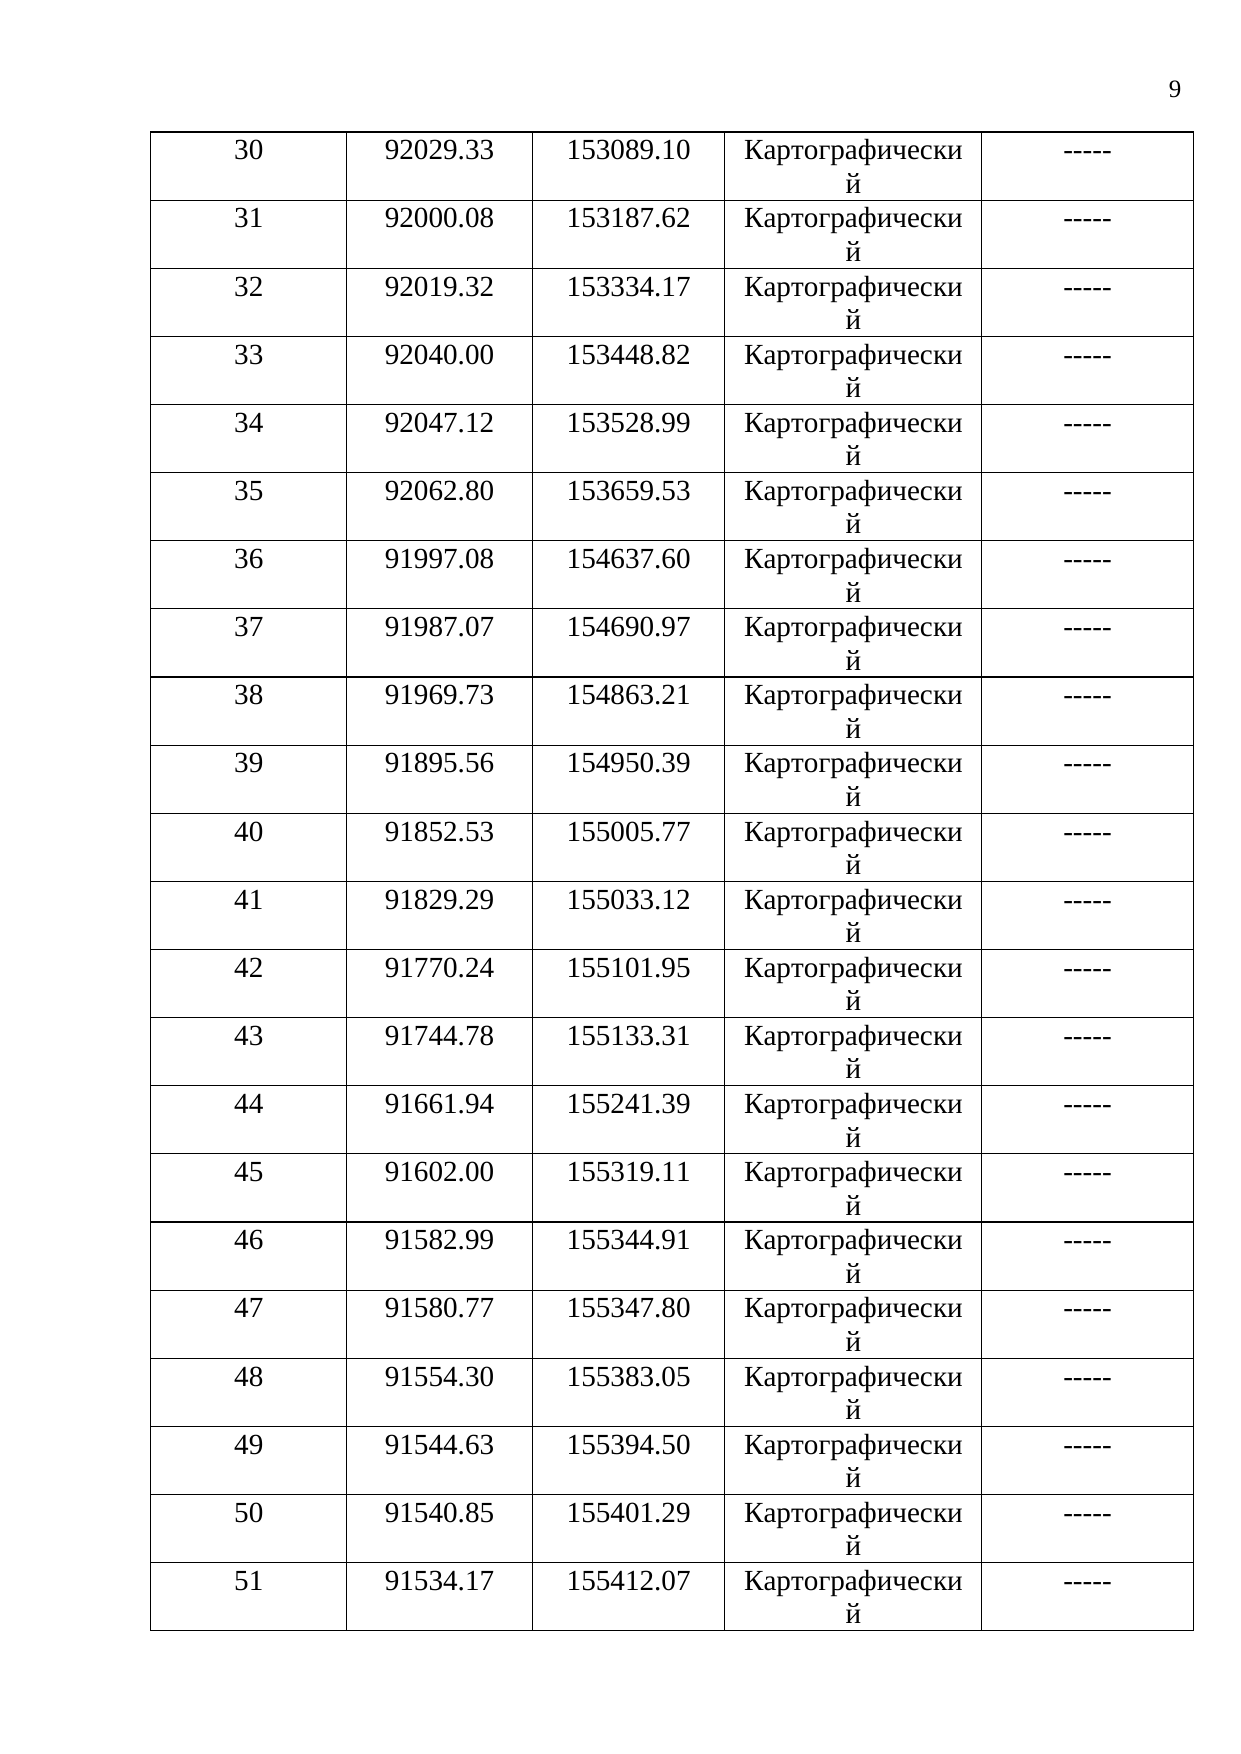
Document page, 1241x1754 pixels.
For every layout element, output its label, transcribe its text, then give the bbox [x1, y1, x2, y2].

table_cell 30 [151, 133, 346, 199]
table_cell Картографический [725, 337, 981, 404]
table_cell 153659.53 [533, 473, 724, 540]
table_cell Картографический [725, 1018, 981, 1085]
table_cell 92029.33 [347, 133, 532, 199]
table_cell 91829.29 [347, 882, 532, 949]
table_cell 153448.82 [533, 337, 724, 404]
table_cell 39 [151, 746, 346, 813]
table_cell Картографический [725, 882, 981, 949]
table_cell Картографический [725, 1086, 981, 1153]
table_cell 91580.77 [347, 1291, 532, 1358]
table_cell ----- [982, 1495, 1193, 1562]
table_cell 91997.08 [347, 541, 532, 608]
table_cell ----- [982, 814, 1193, 881]
table_cell ----- [982, 201, 1193, 268]
table_cell 91554.30 [347, 1359, 532, 1426]
table_cell 45 [151, 1154, 346, 1221]
table_cell 155133.31 [533, 1018, 724, 1085]
table_cell 154863.21 [533, 678, 724, 744]
table_cell Картографический [725, 1563, 981, 1630]
table_cell Картографический [725, 746, 981, 813]
table_cell ----- [982, 1563, 1193, 1630]
table_cell 36 [151, 541, 346, 608]
table_cell Картографический [725, 1291, 981, 1358]
table_cell ----- [982, 1018, 1193, 1085]
table_cell 91895.56 [347, 746, 532, 813]
table_cell Картографический [725, 1223, 981, 1289]
table_cell 155347.80 [533, 1291, 724, 1358]
table_cell Картографический [725, 201, 981, 268]
table_cell Картографический [725, 1427, 981, 1494]
table_cell Картографический [725, 609, 981, 676]
table_cell Картографический [725, 405, 981, 472]
table_cell ----- [982, 337, 1193, 404]
table_cell 37 [151, 609, 346, 676]
table_cell 34 [151, 405, 346, 472]
table_cell 153089.10 [533, 133, 724, 199]
table_cell 51 [151, 1563, 346, 1630]
table_cell 155394.50 [533, 1427, 724, 1494]
table_cell 153334.17 [533, 269, 724, 336]
table_cell Картографический [725, 1495, 981, 1562]
table_cell ----- [982, 882, 1193, 949]
table_cell ----- [982, 1154, 1193, 1221]
table_cell 40 [151, 814, 346, 881]
table_cell 41 [151, 882, 346, 949]
table_cell 91602.00 [347, 1154, 532, 1221]
table_cell 91987.07 [347, 609, 532, 676]
table_cell ----- [982, 473, 1193, 540]
table_cell 43 [151, 1018, 346, 1085]
table_cell 38 [151, 678, 346, 744]
table_cell 153187.62 [533, 201, 724, 268]
table_cell ----- [982, 1223, 1193, 1289]
table_cell 91582.99 [347, 1223, 532, 1289]
table_cell 91770.24 [347, 950, 532, 1017]
table_cell Картографический [725, 133, 981, 199]
table_cell Картографический [725, 814, 981, 881]
table_cell 33 [151, 337, 346, 404]
table_cell 32 [151, 269, 346, 336]
table_cell 91969.73 [347, 678, 532, 744]
table_cell ----- [982, 746, 1193, 813]
table_cell 91744.78 [347, 1018, 532, 1085]
table_cell 155383.05 [533, 1359, 724, 1426]
table_cell 31 [151, 201, 346, 268]
table_cell ----- [982, 609, 1193, 676]
table_cell 154637.60 [533, 541, 724, 608]
table_cell 155344.91 [533, 1223, 724, 1289]
table_cell 92062.80 [347, 473, 532, 540]
table_cell ----- [982, 133, 1193, 199]
table_cell ----- [982, 1086, 1193, 1153]
table_cell Картографический [725, 950, 981, 1017]
table_cell 92000.08 [347, 201, 532, 268]
table_cell 91661.94 [347, 1086, 532, 1153]
table_cell 50 [151, 1495, 346, 1562]
table_cell ----- [982, 405, 1193, 472]
table_cell 154950.39 [533, 746, 724, 813]
table_cell ----- [982, 950, 1193, 1017]
table_cell 155401.29 [533, 1495, 724, 1562]
table_cell Картографический [725, 1154, 981, 1221]
table_cell 44 [151, 1086, 346, 1153]
table_cell 155101.95 [533, 950, 724, 1017]
table_cell 154690.97 [533, 609, 724, 676]
table_cell 91852.53 [347, 814, 532, 881]
table_cell 92047.12 [347, 405, 532, 472]
table_cell 48 [151, 1359, 346, 1426]
table_cell 92040.00 [347, 337, 532, 404]
table_cell ----- [982, 678, 1193, 744]
table_cell 92019.32 [347, 269, 532, 336]
table_cell Картографический [725, 541, 981, 608]
table_cell 42 [151, 950, 346, 1017]
table_cell Картографический [725, 1359, 981, 1426]
table_cell 155412.07 [533, 1563, 724, 1630]
table_cell 153528.99 [533, 405, 724, 472]
table_cell 155033.12 [533, 882, 724, 949]
table_cell Картографический [725, 678, 981, 744]
table_cell Картографический [725, 473, 981, 540]
table_cell 47 [151, 1291, 346, 1358]
table_cell ----- [982, 1291, 1193, 1358]
table_cell 91534.17 [347, 1563, 532, 1630]
table_cell ----- [982, 269, 1193, 336]
table_cell 46 [151, 1223, 346, 1289]
table_cell 155319.11 [533, 1154, 724, 1221]
table_cell 91544.63 [347, 1427, 532, 1494]
table_cell 155005.77 [533, 814, 724, 881]
table_cell 155241.39 [533, 1086, 724, 1153]
table_cell ----- [982, 541, 1193, 608]
table_cell 35 [151, 473, 346, 540]
table_cell Картографический [725, 269, 981, 336]
table_cell ----- [982, 1427, 1193, 1494]
table_cell 49 [151, 1427, 346, 1494]
table_cell ----- [982, 1359, 1193, 1426]
table_cell 91540.85 [347, 1495, 532, 1562]
